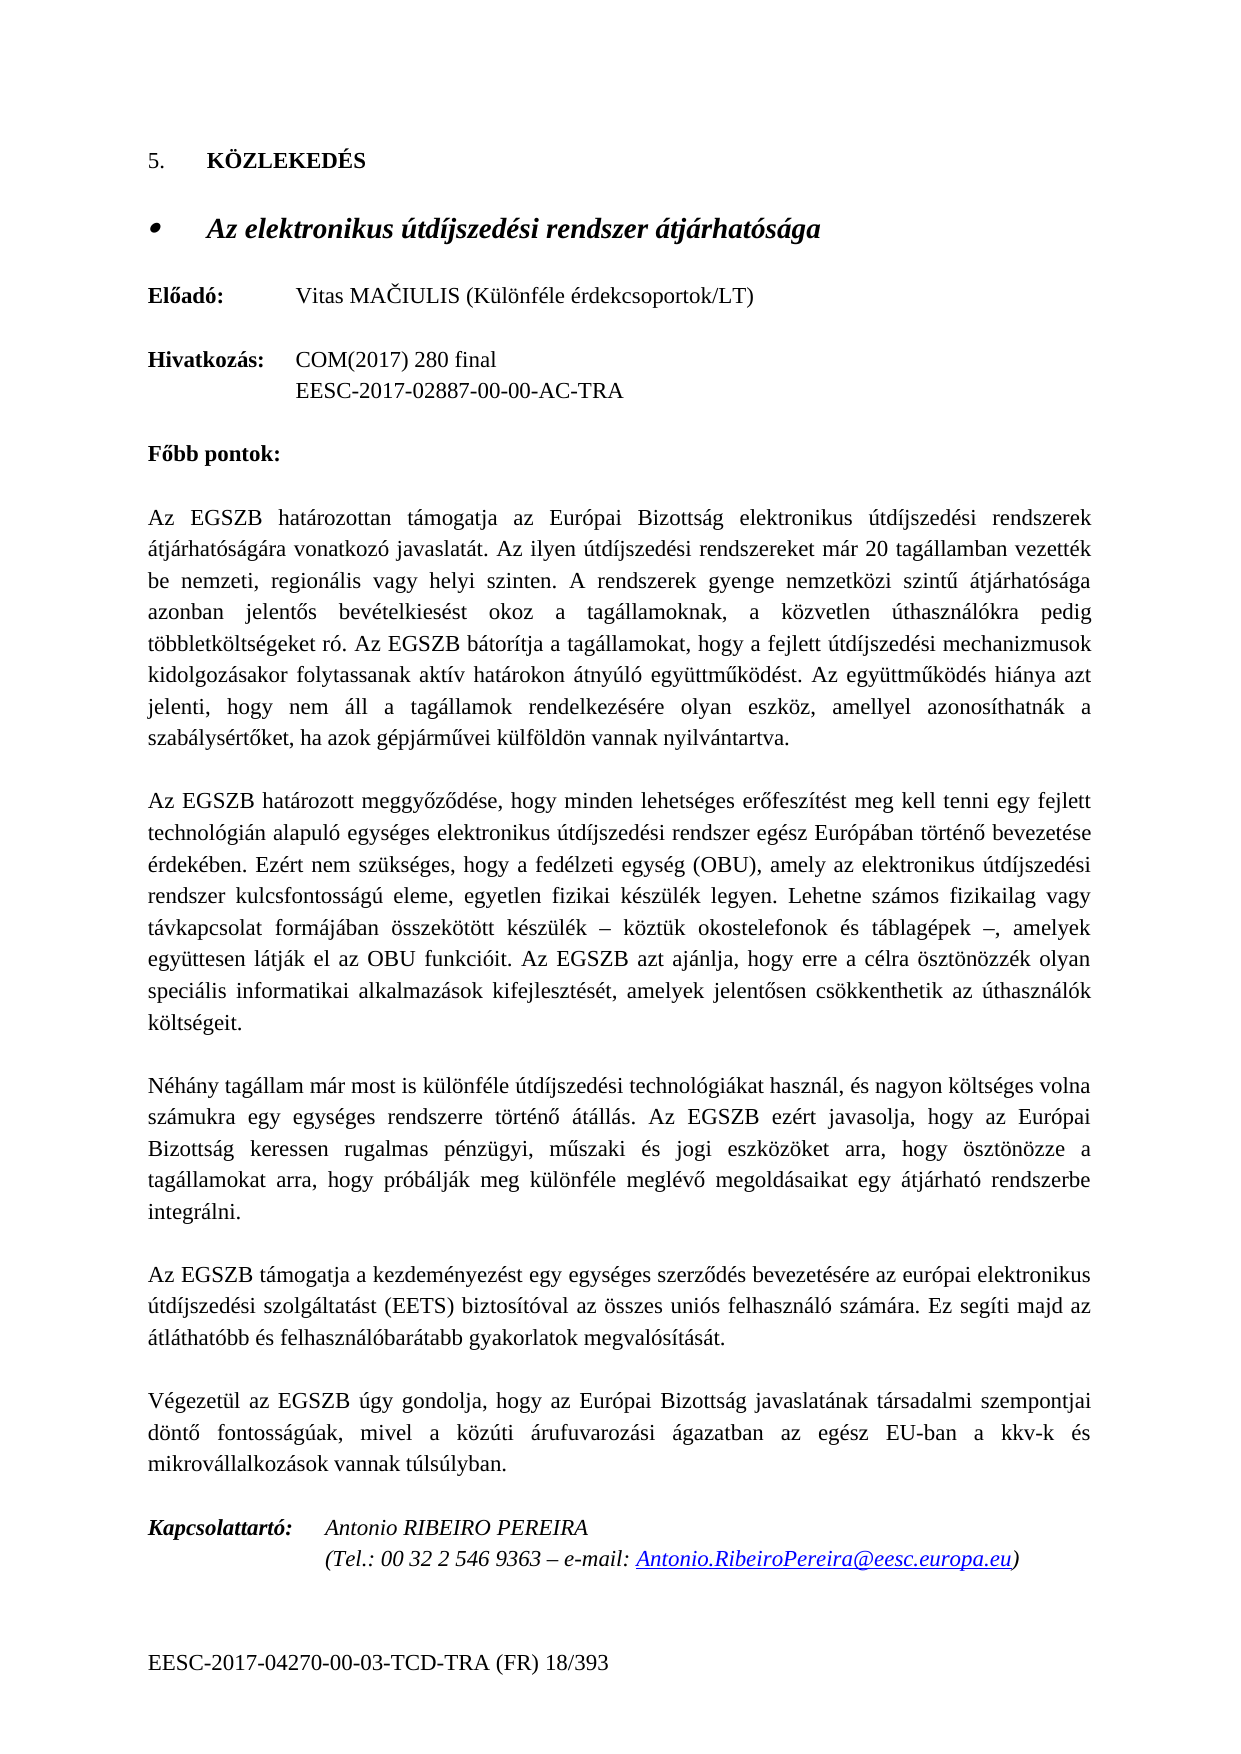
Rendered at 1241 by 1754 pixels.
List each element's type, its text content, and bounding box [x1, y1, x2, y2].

text Az EGSZB határozottan támogatja az Európai Bizottság elektronikus útdíjszedési rendszerek átjárhatóságára vonatkozó javaslatát. Az ilyen útdíjszedési rendszereket már 20 tagállamban vezették be nemzeti, regionális vagy helyi szinten. A rendszerek gyenge nemzetközi szintű átjárhatósága azonban jelentős bevételkiesést okoz a tagállamoknak, a közvetlen úthasználókra pedig többletköltségeket ró. Az EGSZB bátorítja a tagállamokat, hogy a fejlett útdíjszedési mechanizmusok kidolgozásakor folytassanak aktív határokon átnyúló együttműködést. Az együttműködés hiánya azt jelenti, hogy nem áll a tagállamok rendelkezésére olyan eszköz, amellyel azonosíthatnák a szabálysértőket, ha azok gépjárművei külföldön vannak nyilvántartva. [148, 503, 1093, 751]
text EESC-2017-02887-00-00-AC-TRA [148, 377, 1093, 404]
subtitle Közlekedés [148, 148, 1093, 174]
text Néhány tagállam már most is különféle útdíjszedési technológiákat használ, és nagyon költséges volna számukra egy egységes rendszerre történő átállás. Az EGSZB ezért javasolja, hogy az Európai Bizottság keressen rugalmas pénzügyi, műszaki és jogi eszközöket arra, hogy ösztönözze a tagállamokat arra, hogy próbálják meg különféle meglévő megoldásaikat egy átjárható rendszerbe integrálni. [148, 1072, 1093, 1224]
text (Tel.: 00 32 2 546 9363 – e-mail: Antonio.RibeiroPereira@eesc.europa.eu) [148, 1545, 1093, 1571]
text Előadó: Vitas MAČIULIS (Különféle érdekcsoportok/LT) [148, 283, 1093, 309]
text Hivatkozás: COM(2017) 280 final [148, 346, 1093, 372]
text Az EGSZB támogatja a kezdeményezést egy egységes szerződés bevezetésére az európai elektronikus útdíjszedési szolgáltatást (EETS) biztosítóval az összes uniós felhasználó számára. Ez segíti majd az átláthatóbb és felhasználóbarátabb gyakorlatok megvalósítását. [148, 1261, 1093, 1351]
list Az elektronikus útdíjszedési rendszer átjárhatósága [148, 211, 1093, 244]
text Főbb pontok: [148, 440, 1093, 467]
text Az EGSZB határozott meggyőződése, hogy minden lehetséges erőfeszítést meg kell tenni egy fejlett technológián alapuló egységes elektronikus útdíjszedési rendszer egész Európában történő bevezetése érdekében. Ezért nem szükséges, hogy a fedélzeti egység (OBU), amely az elektronikus útdíjszedési rendszer kulcsfontosságú eleme, egyetlen fizikai készülék legyen. Lehetne számos fizikailag vagy távkapcsolat formájában összekötött készülék – köztük okostelefonok és táblagépek –, amelyek együttesen látják el az OBU funkcióit. Az EGSZB azt ajánlja, hogy erre a célra ösztönözzék olyan speciális informatikai alkalmazások kifejlesztését, amelyek jelentősen csökkenthetik az úthasználók költségeit. [148, 788, 1093, 1035]
text Kapcsolattartó: Antonio RIBEIRO PEREIRA [148, 1513, 1093, 1540]
text Végezetül az EGSZB úgy gondolja, hogy az Európai Bizottság javaslatának társadalmi szempontjai döntő fontosságúak, mivel a közúti árufuvarozási ágazatban az egész EU-ban a kkv-k és mikrovállalkozások vannak túlsúlyban. [148, 1387, 1093, 1477]
